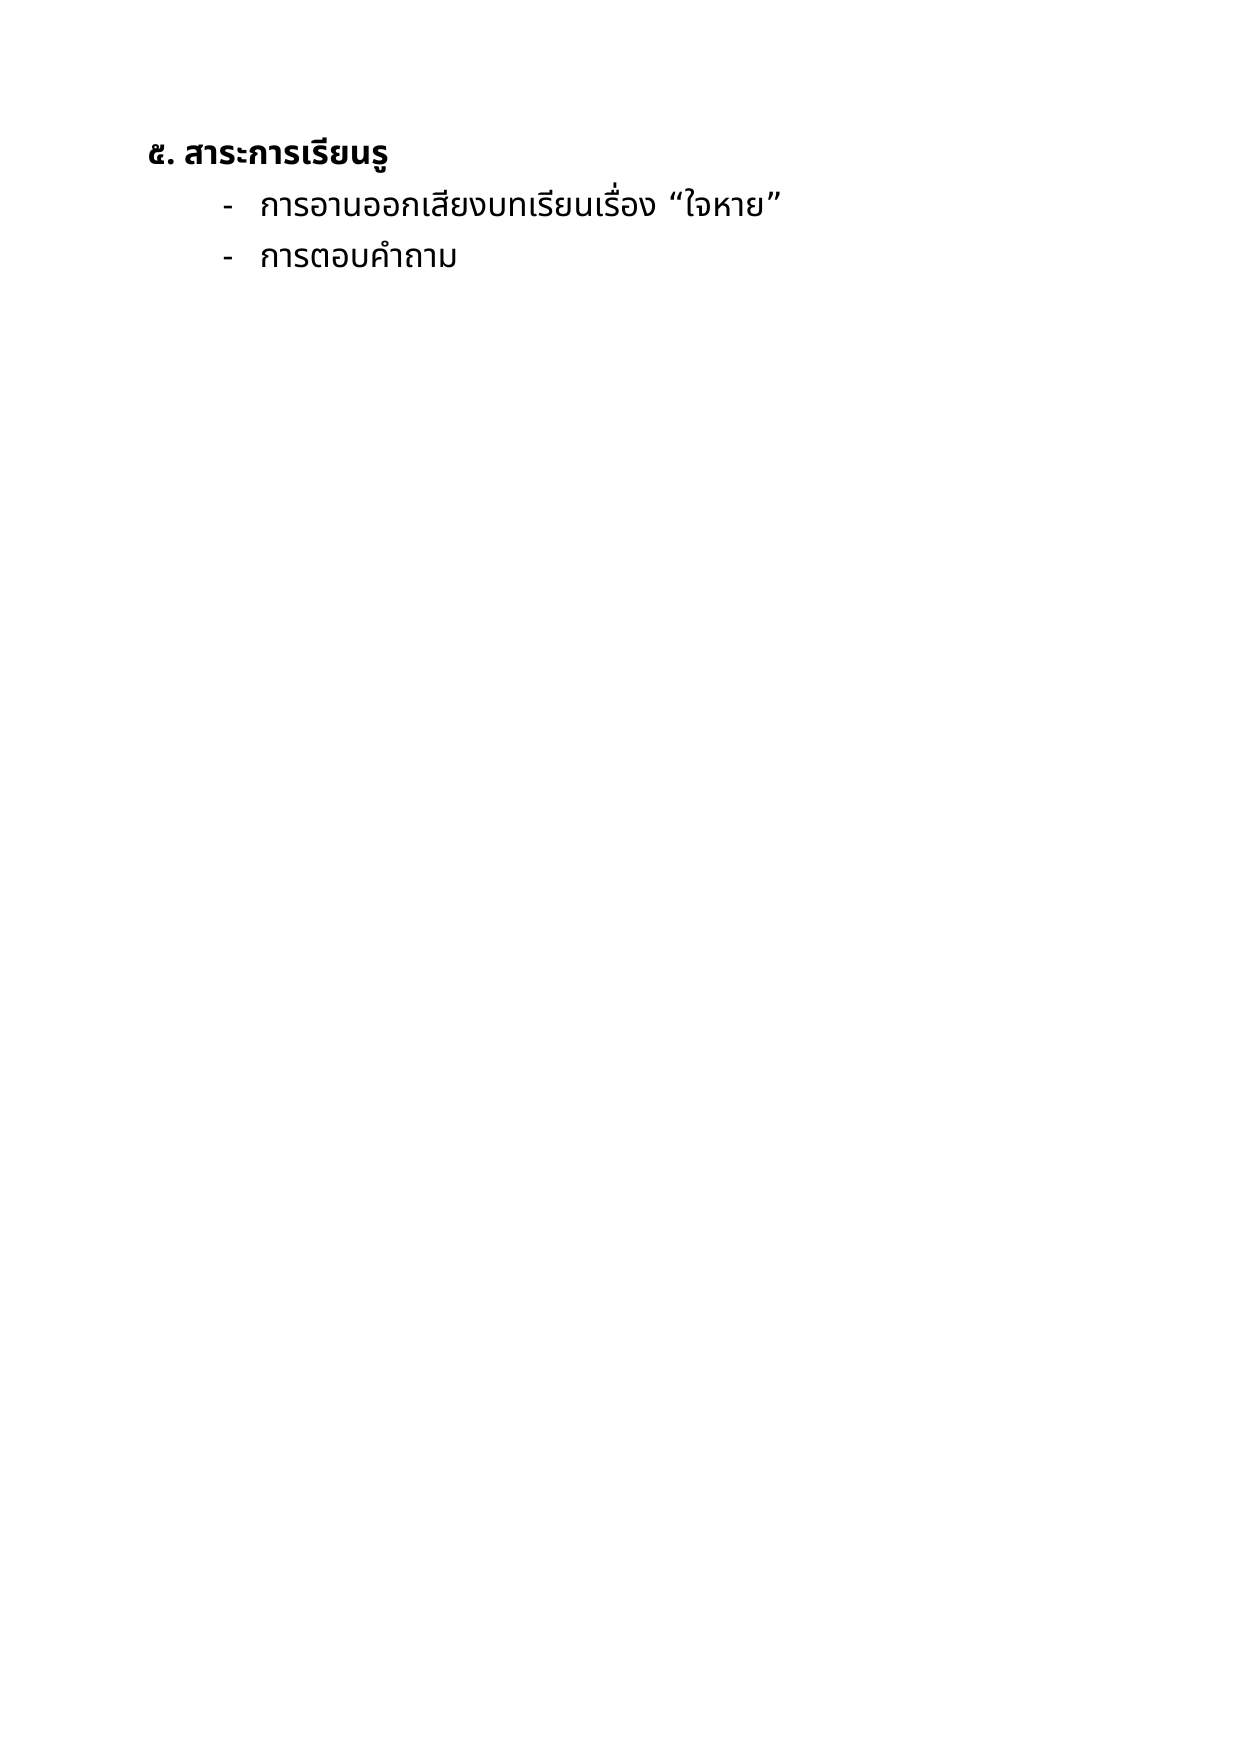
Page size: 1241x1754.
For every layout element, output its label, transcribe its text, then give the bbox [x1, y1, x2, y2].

subtitle ๕. สาระการเรียนรู [147, 129, 1134, 174]
text - การตอบคําถาม [222, 232, 1134, 277]
text - การอานออกเสียงบทเรียนเรื่อง “ใจหาย” [222, 180, 1134, 226]
